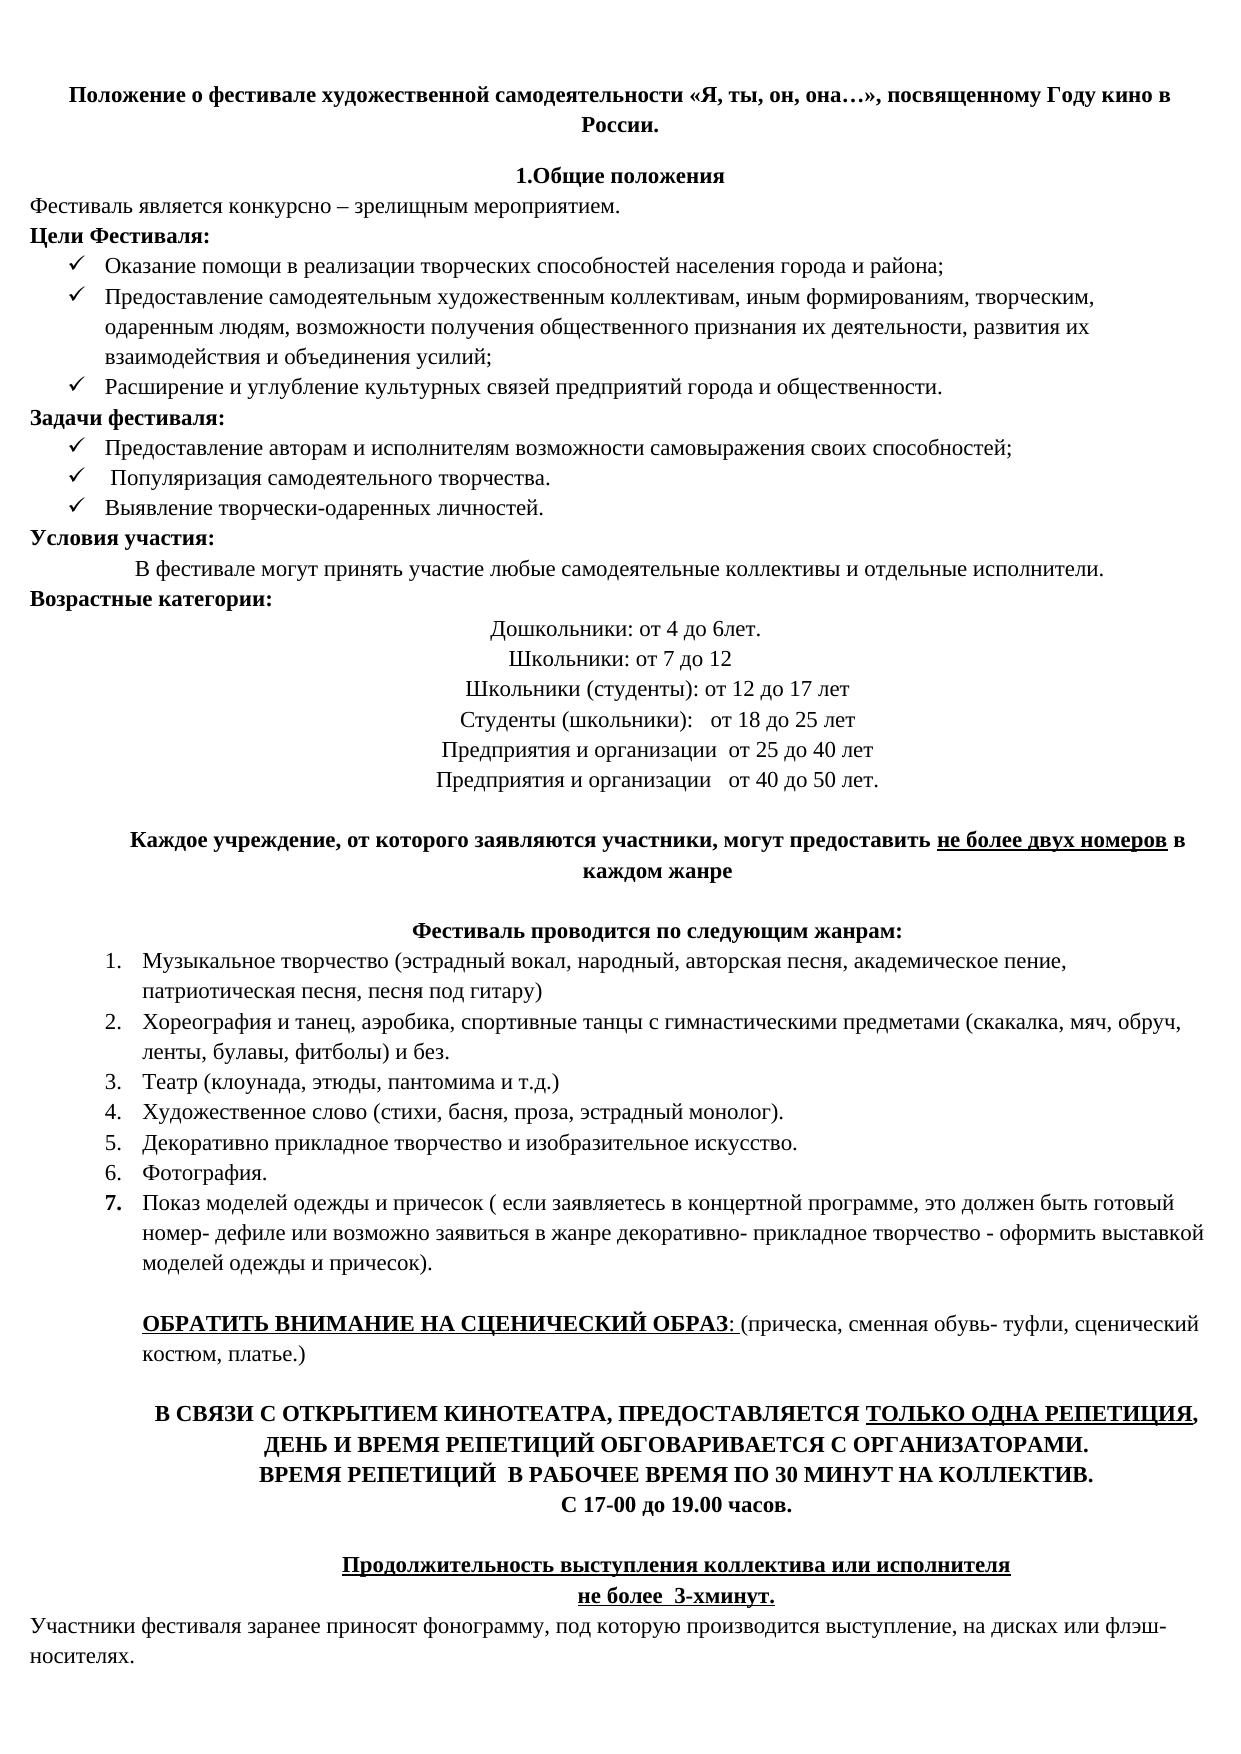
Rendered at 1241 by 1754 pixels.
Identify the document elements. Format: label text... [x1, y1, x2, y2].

text В фестивале могут принять участие любые самодеятельные коллективы и отдельные исполнители. [29, 554, 1211, 581]
list В СВЯЗИ С ОТКРЫТИЕМ КИНОТЕАТРА, ПРЕДОСТАВЛЯЕТСЯ ТОЛЬКО ОДНА РЕПЕТИЦИЯ, ДЕНЬ И ВРЕМЯ РЕПЕТИЦИЙ ОБГОВАРИВАЕТСЯ С ОРГАНИЗАТОРАМИ. [142, 1400, 1211, 1457]
list Хореография и танец, аэробика, спортивные танцы с гимнастическими предметами (скакалка, мяч, обруч, ленты, булавы, фитболы) и без. [104, 1008, 1211, 1064]
list Оказание помощи в реализации творческих способностей населения города и района; [67, 252, 1211, 279]
list не более 3-хминут. [142, 1582, 1211, 1608]
text Школьники: от 7 до 12 [29, 645, 1211, 672]
list Студенты (школьники): от 18 до 25 лет [104, 706, 1211, 732]
list Популяризация самодеятельного творчества. [67, 464, 1211, 490]
text Возрастные категории: [29, 585, 1211, 611]
list Выявление творчески-одаренных личностей. [67, 494, 1211, 521]
text Фестиваль является конкурсно – зрелищным мероприятием. [29, 192, 1211, 218]
list Предоставление авторам и исполнителям возможности самовыражения своих способностей; [67, 434, 1211, 460]
list Расширение и углубление культурных связей предприятий города и общественности. [67, 373, 1211, 400]
text Дошкольники: от 4 до 6лет. [29, 615, 1211, 641]
text Условия участия: [29, 524, 1211, 551]
list С 17-00 до 19.00 часов. [142, 1491, 1211, 1517]
text Участники фестиваля заранее приносят фонограмму, под которую производится выступление, на дисках или флэш-носителях. [29, 1612, 1211, 1668]
text Задачи фестиваля: [29, 403, 1211, 430]
list Продолжительность выступления коллектива или исполнителя [142, 1551, 1211, 1578]
text Положение о фестивале художественной самодеятельности «Я, ты, он, она…», посвященному Году кино в России. [29, 81, 1211, 137]
list Декоративно прикладное творчество и изобразительное искусство. [104, 1128, 1211, 1155]
text Цели Фестиваля: [29, 222, 1211, 249]
list Художественное слово (стихи, басня, проза, эстрадный монолог). [104, 1098, 1211, 1125]
list Театр (клоунада, этюды, пантомима и т.д.) [104, 1068, 1211, 1094]
list Показ моделей одежды и причесок ( если заявляетесь в концертной программе, это должен быть готовый номер- дефиле или возможно заявиться в жанре декоративно- прикладное творчество - оформить выставкой моделей одежды и причесок). [104, 1189, 1211, 1276]
list Фестиваль проводится по следующим жанрам: [104, 917, 1211, 943]
list Музыкальное творчество (эстрадный вокал, народный, авторская песня, академическое пение, патриотическая песня, песня под гитару) [104, 947, 1211, 1004]
list Предприятия и организации от 25 до 40 лет [104, 736, 1211, 762]
list Школьники (студенты): от 12 до 17 лет [104, 675, 1211, 702]
list Предприятия и организации от 40 до 50 лет. [104, 766, 1211, 792]
list ОБРАТИТЬ ВНИМАНИЕ НА СЦЕНИЧЕСКИЙ ОБРАЗ: (прическа, сменная обувь- туфли, сценический костюм, платье.) [142, 1310, 1211, 1366]
list Каждое учреждение, от которого заявляются участники, могут предоставить не более двух номеров в каждом жанре [104, 826, 1211, 883]
text 1.Общие положения [29, 162, 1211, 188]
list Предоставление самодеятельным художественным коллективам, иным формированиям, творческим, одаренным людям, возможности получения общественного признания их деятельности, развития их взаимодействия и объединения усилий; [67, 283, 1211, 369]
list ВРЕМЯ РЕПЕТИЦИЙ В РАБОЧЕЕ ВРЕМЯ ПО 30 МИНУТ НА КОЛЛЕКТИВ. [142, 1461, 1211, 1487]
list Фотография. [104, 1159, 1211, 1185]
